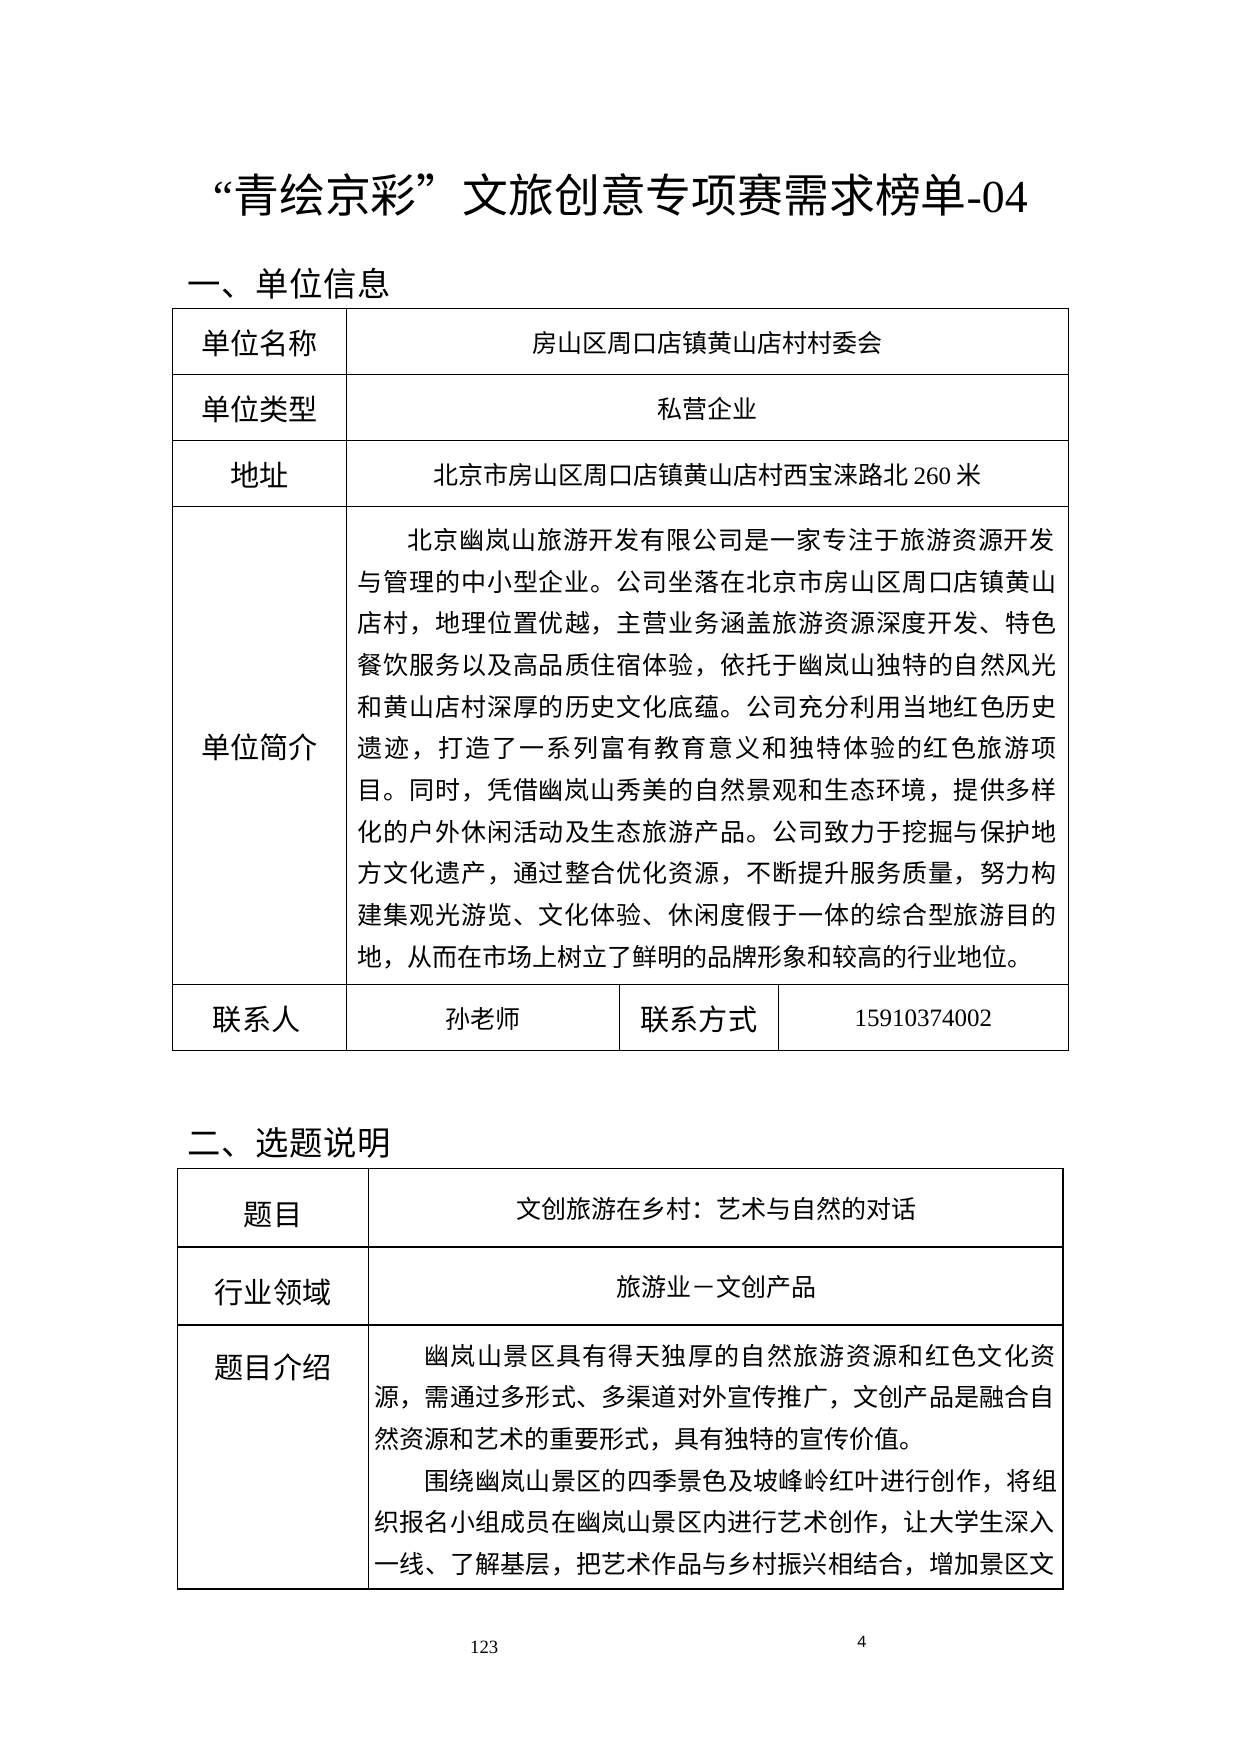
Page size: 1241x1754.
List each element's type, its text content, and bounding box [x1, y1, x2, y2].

table_cell 私营企业 [347, 375, 1068, 440]
text 二、选题说明 [187, 1109, 1053, 1167]
table_cell 北京市房山区周口店镇黄山店村西宝涞路北260米 [347, 441, 1068, 506]
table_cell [369, 1326, 1062, 1588]
table_cell 地址 [173, 441, 346, 506]
table_cell 单位简介 [173, 507, 346, 984]
table_cell 孙老师 [347, 985, 619, 1050]
table_cell 题目介绍 [178, 1326, 368, 1588]
table_cell 单位类型 [173, 375, 346, 440]
table_header 题目 [178, 1169, 368, 1246]
table_cell 联系方式 [620, 985, 778, 1050]
table_header 房山区周口店镇黄山店村村委会 [347, 309, 1068, 374]
text 一、单位信息 [187, 250, 1053, 308]
table_cell 行业领域 [178, 1248, 368, 1324]
table_cell 北京幽岚山旅游开发有限公司是一家专注于旅游资源开发与管理的中小型企业。公司坐落在北京市房山区周口店镇黄山店村，地理位置优越，主营业务涵盖旅游资源深度开发、特色餐饮服务以及高品质住宿体验，依托于幽岚山独特的自然风光和黄山店村深厚的历史文化底蕴。公司充分利用当地红色历史遗迹，打造了一系列富有教育意义和独特体验的红色旅游项目。同时，凭借幽岚山秀美的自然景观和生态环境，提供多样化的户外休闲活动及生态旅游产品。公司致力于挖掘与保护地方文化遗产，通过整合优化资源，不断提升服务质量，努力构建集观光游览、文化体验、休闲度假于一体的综合型旅游目的地，从而在市场上树立了鲜明的品牌形象和较高的行业地位。 [347, 507, 1068, 984]
table_cell 旅游业－文创产品 [369, 1248, 1062, 1324]
text “青绘京彩”文旅创意专项赛需求榜单-04 [187, 162, 1053, 224]
table_cell 15910374002 [779, 985, 1068, 1050]
table_header 文创旅游在乡村：艺术与自然的对话 [369, 1169, 1062, 1246]
table_header 单位名称 [173, 309, 346, 374]
table_cell 联系人 [173, 985, 346, 1050]
